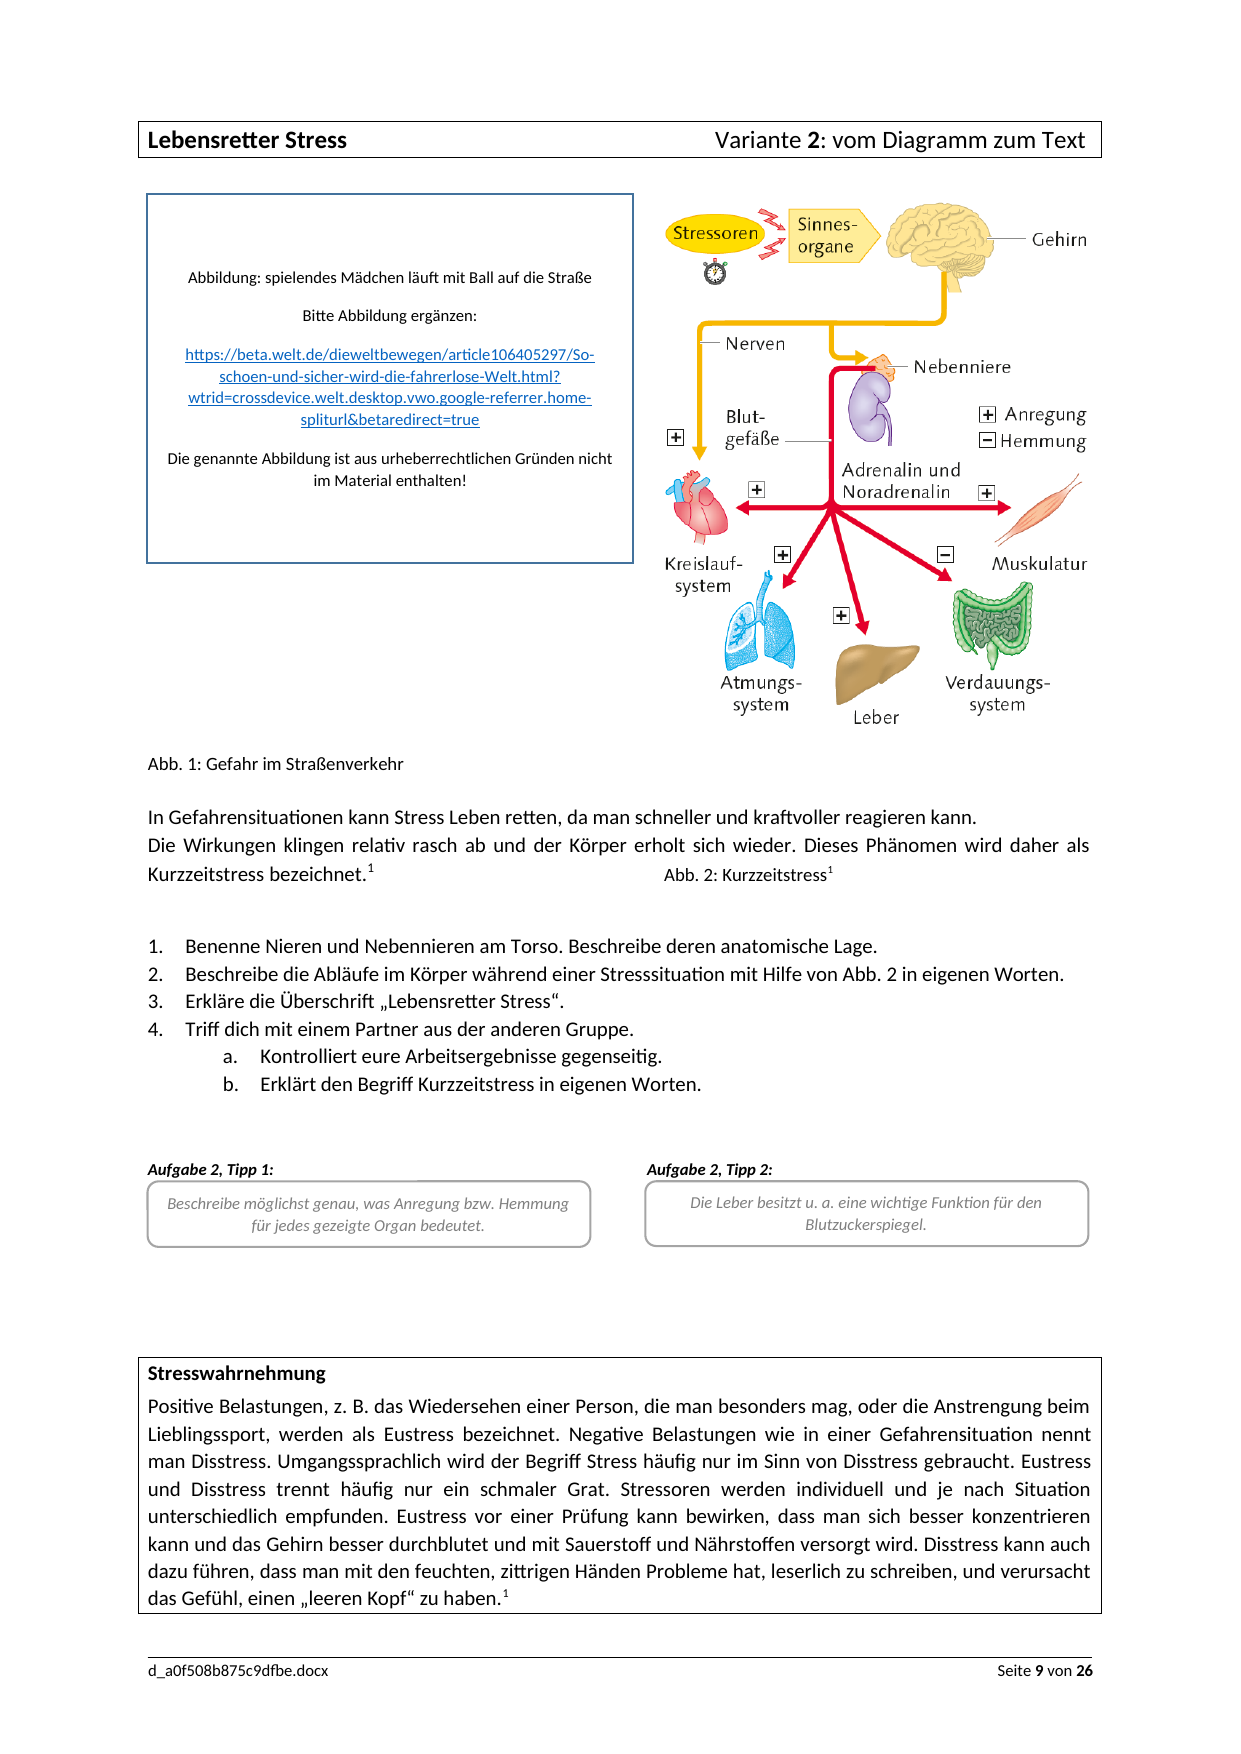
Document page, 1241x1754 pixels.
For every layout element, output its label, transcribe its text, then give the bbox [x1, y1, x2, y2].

text Aufgabe 2, Tipp 1: Aufgabe 2, Tipp 2: [148, 1159, 1092, 1179]
text Positive Belastungen, z. B. das Wiedersehen einer Person, die man besonders mag, oder die Anstrengung beim Lieblingssport, werden als Eustress bezeichnet. Negative Belastungen wie in einer Gefahrensituation nennt man Disstress. Umgangssprachlich wird der Begriff Stress häufig nur im Sinn von Disstress gebraucht. Eustress und Disstress trennt häufig nur ein schmaler Grat. Stressoren werden individuell und je nach Situation unterschiedlich empfunden. Eustress vor einer Prüfung kann bewirken, dass man sich besser konzentrieren kann und das Gehirn besser durchblutet und mit Sauerstoff und Nährstoffen versorgt wird. Disstress kann auch dazu führen, dass man mit den feuchten, zittrigen Händen Probleme hat, leserlich zu schreiben, und verursacht das Gefühl, einen „leeren Kopf“ zu haben.1 [139, 1391, 1101, 1613]
text Die Wirkungen klingen relativ rasch ab und der Körper erholt sich wieder. Dieses Phänomen wird daher als Kurzzeitstress bezeichnet.1 Abb. 2: Kurzzeitstress1 [148, 832, 1092, 887]
list Beschreibe die Abläufe im Körper während einer Stresssituation mit Hilfe von Abb. 2 in eigenen Worten. [148, 961, 1092, 987]
text Stresswahrnehmung [139, 1358, 1101, 1386]
list Erkläre die Überschrift „Lebensretter Stress“. [148, 988, 1092, 1014]
list Kontrolliert eure Arbeitsergebnisse gegenseitig. [223, 1043, 1092, 1069]
list Triff dich mit einem Partner aus der anderen Gruppe. [148, 1016, 1092, 1041]
list Erklärt den Begriff Kurzzeitstress in eigenen Worten. [223, 1071, 1092, 1096]
text In Gefahrensituationen kann Stress Leben retten, da man schneller und kraftvoller reagieren kann. [148, 804, 1092, 830]
picture [655, 199, 1093, 732]
list Benenne Nieren und Nebennieren am Torso. Beschreibe deren anatomische Lage. [148, 934, 1092, 959]
text Lebensretter Stress Variante 2: vom Diagramm zum Text [139, 122, 1101, 157]
